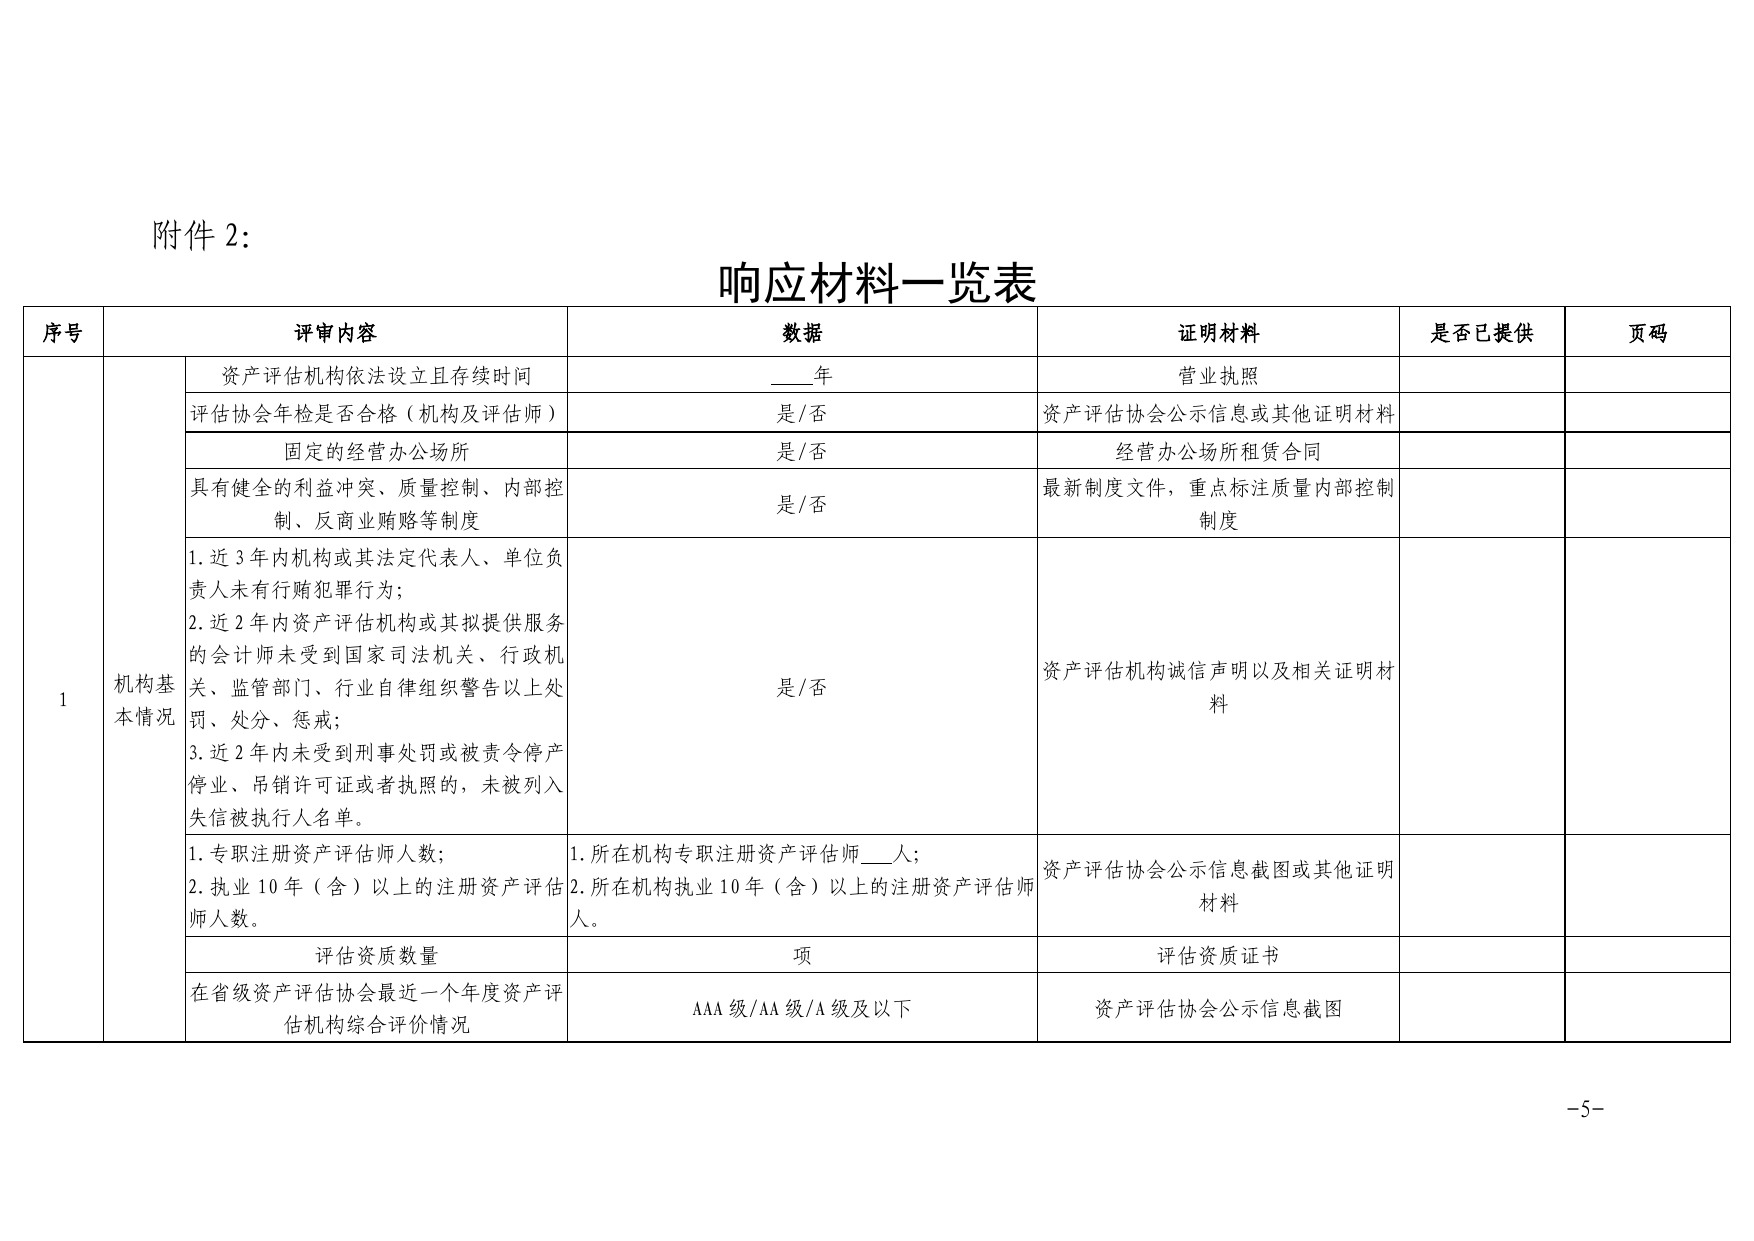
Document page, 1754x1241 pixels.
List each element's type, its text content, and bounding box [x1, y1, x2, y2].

table_cell [1400, 357, 1564, 392]
table_cell [1400, 835, 1564, 936]
table_cell [1566, 973, 1730, 1041]
table_cell [1566, 835, 1730, 936]
table_cell 项 [568, 937, 1037, 972]
table_cell [1400, 433, 1564, 468]
table_header 是否已提供 [1400, 307, 1564, 356]
table_cell 营业执照 [1038, 357, 1399, 392]
table_header 序号 [24, 307, 103, 356]
text 响应材料一览表 [150, 252, 1604, 306]
table_cell 经营办公场所租赁合同 [1038, 433, 1399, 468]
table_cell [1566, 357, 1730, 392]
table_cell 是/否 [568, 538, 1037, 834]
text 附件2： [150, 198, 1604, 252]
table_cell 最新制度文件，重点标注质量内部控制制度 [1038, 469, 1399, 537]
table_cell 资产评估协会公示信息或其他证明材料 [1038, 393, 1399, 431]
table_cell [1400, 538, 1564, 834]
table_cell 1.专职注册资产评估师人数； 2.执业10年（含）以上的注册资产评估师人数。 [186, 835, 567, 936]
table_cell 机构基本情况 [104, 357, 185, 1041]
table_cell 年 [568, 357, 1037, 392]
table_cell [1566, 538, 1730, 834]
table_cell [1400, 469, 1564, 537]
table_cell [1566, 937, 1730, 972]
table_cell 在省级资产评估协会最近一个年度资产评估机构综合评价情况 [186, 973, 567, 1041]
table_cell [1400, 393, 1564, 431]
table_cell 评估资质数量 [186, 937, 567, 972]
table_header 数据 [568, 307, 1037, 356]
table_cell 评估协会年检是否合格（机构及评估师） [186, 393, 567, 431]
table_header 证明材料 [1038, 307, 1399, 356]
table_cell [1566, 393, 1730, 431]
table_cell 具有健全的利益冲突、质量控制、内部控制、反商业贿赂等制度 [186, 469, 567, 537]
table_cell 固定的经营办公场所 [186, 433, 567, 468]
table_cell [1566, 433, 1730, 468]
table_cell [1400, 973, 1564, 1041]
table_cell 是/否 [568, 469, 1037, 537]
table_cell 1 [24, 357, 103, 1041]
table_cell 1.近3年内机构或其法定代表人、单位负责人未有行贿犯罪行为； 2.近2年内资产评估机构或其拟提供服务的会计师未受到国家司法机关、行政机关、监管部门、行业自律组织警告以上处罚、处分、惩戒； 3.近2年内未受到刑事处罚或被责令停产停业、吊销许可证或者执照的，未被列入失信被执行人名单。 [186, 538, 567, 834]
table_cell [1566, 469, 1730, 537]
table_cell 1.所在机构专职注册资产评估师 人； 2.所在机构执业10年（含）以上的注册资产评估师 人。 [568, 835, 1037, 936]
table_cell 资产评估机构依法设立且存续时间 [186, 357, 567, 392]
table_cell 评估资质证书 [1038, 937, 1399, 972]
table_header 页码 [1566, 307, 1730, 356]
table_cell 资产评估协会公示信息截图 [1038, 973, 1399, 1041]
table_cell [1400, 937, 1564, 972]
table_cell AAA级/AA级/A级及以下 [568, 973, 1037, 1041]
table_header 评审内容 [104, 307, 567, 356]
table_cell 是/否 [568, 393, 1037, 431]
table_cell 是/否 [568, 433, 1037, 468]
table_cell 资产评估机构诚信声明以及相关证明材料 [1038, 538, 1399, 834]
table_cell 资产评估协会公示信息截图或其他证明材料 [1038, 835, 1399, 936]
